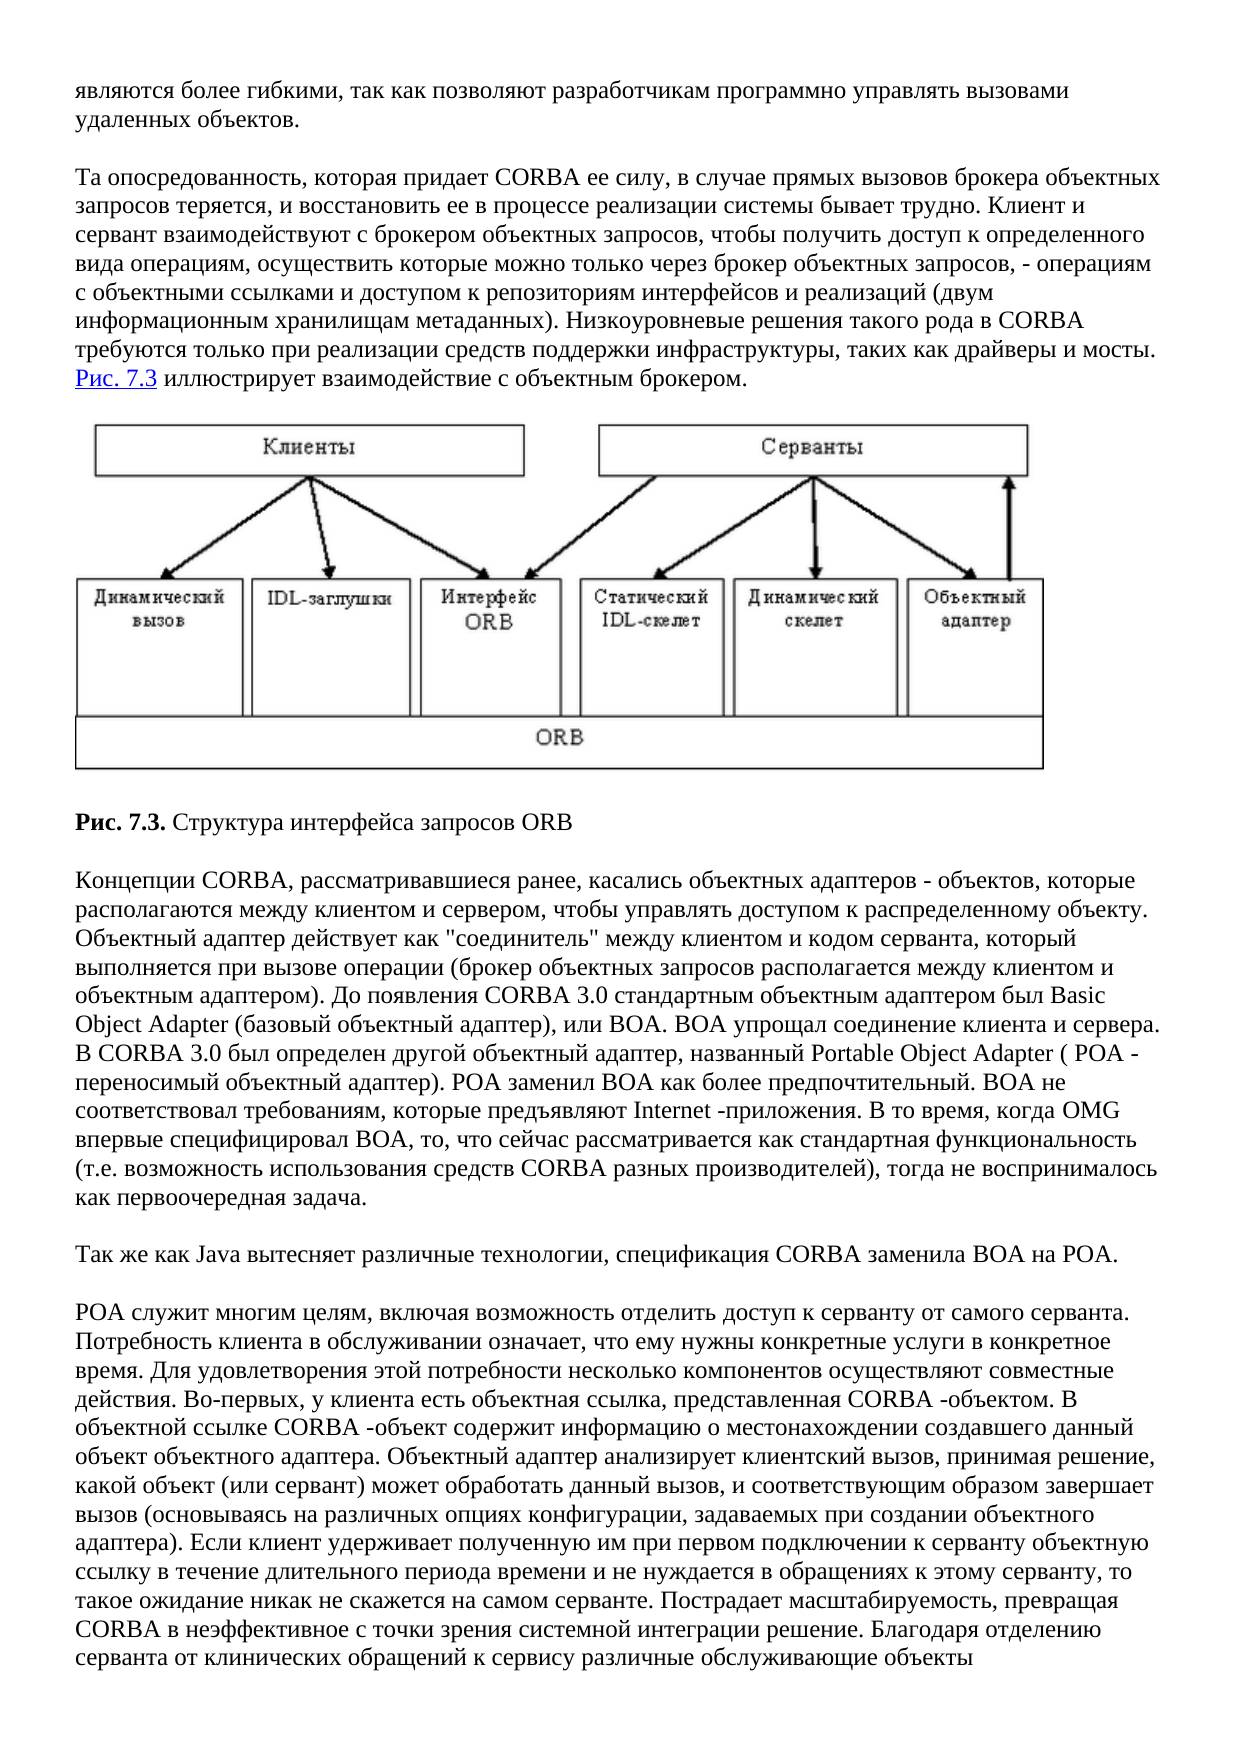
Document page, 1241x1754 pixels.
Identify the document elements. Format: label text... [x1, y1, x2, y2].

text Так же как Java вытесняет различные технологии, спецификация CORBA заменила BOA на POA. [75, 1239, 1165, 1268]
text Рис. 7.3. Структура интерфейса запросов ORB [75, 779, 1165, 836]
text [75, 1297, 1165, 1671]
text Концепции CORBA, рассматривавшиеся ранее, касались объектных адаптеров - объектов, которые располагаются между клиентом и сервером, чтобы управлять доступом к распределенному объекту. Объектный адаптер действует как "соединитель" между клиентом и кодом серванта, который выполняется при вызове операции (брокер объектных запросов располагается между клиентом и объектным адаптером). До появления CORBA 3.0 стандартным объектным адаптером был Basic Object Adapter (базовый объектный адаптер), или BOA. BOA упрощал соединение клиента и сервера. В CORBA 3.0 был определен другой объектный адаптер, названный Portable Object Adapter ( POA - переносимый объектный адаптер). POA заменил BOA как более предпочтительный. BOA не соответствовал требованиям, которые предъявляют Internet -приложения. В то время, когда OMG впервые специфицировал BOA, то, что сейчас рассматривается как стандартная функциональность (т.е. возможность использования средств CORBA разных производителей), тогда не воспринималось как первоочередная задача. [75, 865, 1165, 1210]
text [75, 75, 1165, 132]
picture [75, 420, 1044, 779]
text Та опосредованность, которая придает CORBA ее силу, в случае прямых вызовов брокера объектных запросов теряется, и восстановить ее в процессе реализации системы бывает трудно. Клиент и сервант взаимодействуют с брокером объектных запросов, чтобы получить доступ к определенного вида операциям, осуществить которые можно только через брокер объектных запросов, - операциям с объектными ссылками и доступом к репозиториям интерфейсов и реализаций (двум информационным хранилищам метаданных). Низкоуровневые решения такого рода в CORBA требуются только при реализации средств поддержки инфраструктуры, таких как драйверы и мосты. Рис. 7.3 иллюстрирует взаимодействие с объектным брокером. [75, 162, 1165, 392]
